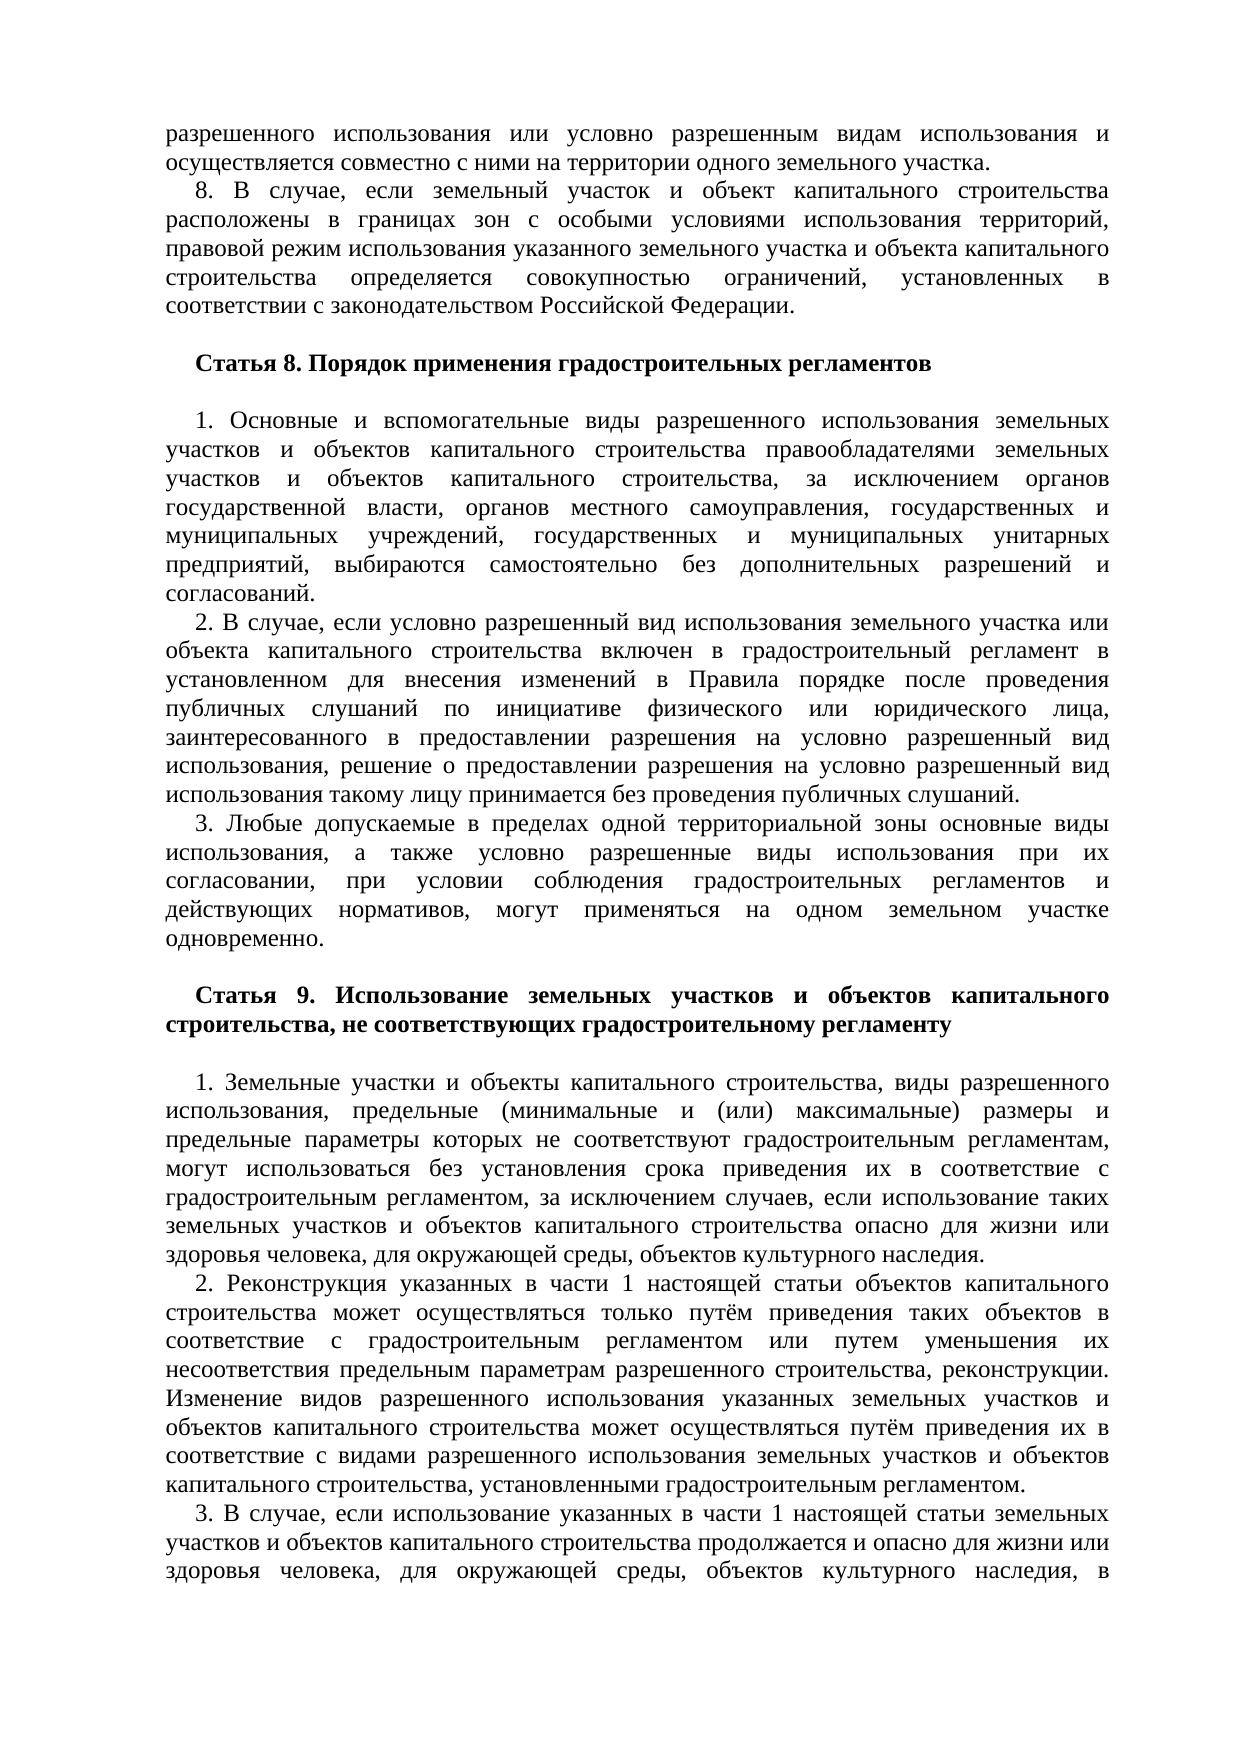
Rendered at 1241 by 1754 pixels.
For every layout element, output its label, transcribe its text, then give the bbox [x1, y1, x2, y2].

text 3. Любые допускаемые в пределах одной территориальной зоны основные виды использования, а также условно разрешенные виды использования при их согласовании, при условии соблюдения градостроительных регламентов и действующих нормативов, могут применяться на одном земельном участке одновременно. [165, 808, 1110, 952]
text 2. Реконструкция указанных в части 1 настоящей статьи объектов капитального строительства может осуществляться только путём приведения таких объектов в соответствие с градостроительным регламентом или путем уменьшения их несоответствия предельным параметрам разрешенного строительства, реконструкции. Изменение видов разрешенного использования указанных земельных участков и объектов капитального строительства может осуществляться путём приведения их в соответствие с видами разрешенного использования земельных участков и объектов капитального строительства, установленными градостроительным регламентом. [165, 1268, 1110, 1498]
text 2. В случае, если условно разрешенный вид использования земельного участка или объекта капитального строительства включен в градостроительный регламент в установленном для внесения изменений в Правила порядке после проведения публичных слушаний по инициативе физического или юридического лица, заинтересованного в предоставлении разрешения на условно разрешенный вид использования, решение о предоставлении разрешения на условно разрешенный вид использования такому лицу принимается без проведения публичных слушаний. [165, 607, 1110, 808]
text 8. В случае, если земельный участок и объект капитального строительства расположены в границах зон с особыми условиями использования территорий, правовой режим использования указанного земельного участка и объекта капитального строительства определяется совокупностью ограничений, установленных в соответствии с законодательством Российской Федерации. [165, 176, 1110, 319]
subtitle Статья 8. Порядок применения градостроительных регламентов [165, 348, 1110, 377]
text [165, 1498, 1110, 1584]
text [165, 118, 1110, 176]
text 1. Основные и вспомогательные виды разрешенного использования земельных участков и объектов капитального строительства правообладателями земельных участков и объектов капитального строительства, за исключением органов государственной власти, органов местного самоуправления, государственных и муниципальных учреждений, государственных и муниципальных унитарных предприятий, выбираются самостоятельно без дополнительных разрешений и согласований. [165, 406, 1110, 607]
subtitle Статья 9. Использование земельных участков и объектов капитального строительства, не соответствующих градостроительному регламенту [165, 981, 1110, 1038]
text 1. Земельные участки и объекты капитального строительства, виды разрешенного использования, предельные (минимальные и (или) максимальные) размеры и предельные параметры которых не соответствуют градостроительным регламентам, могут использоваться без установления срока приведения их в соответствие с градостроительным регламентом, за исключением случаев, если использование таких земельных участков и объектов капитального строительства опасно для жизни или здоровья человека, для окружающей среды, объектов культурного наследия. [165, 1067, 1110, 1268]
